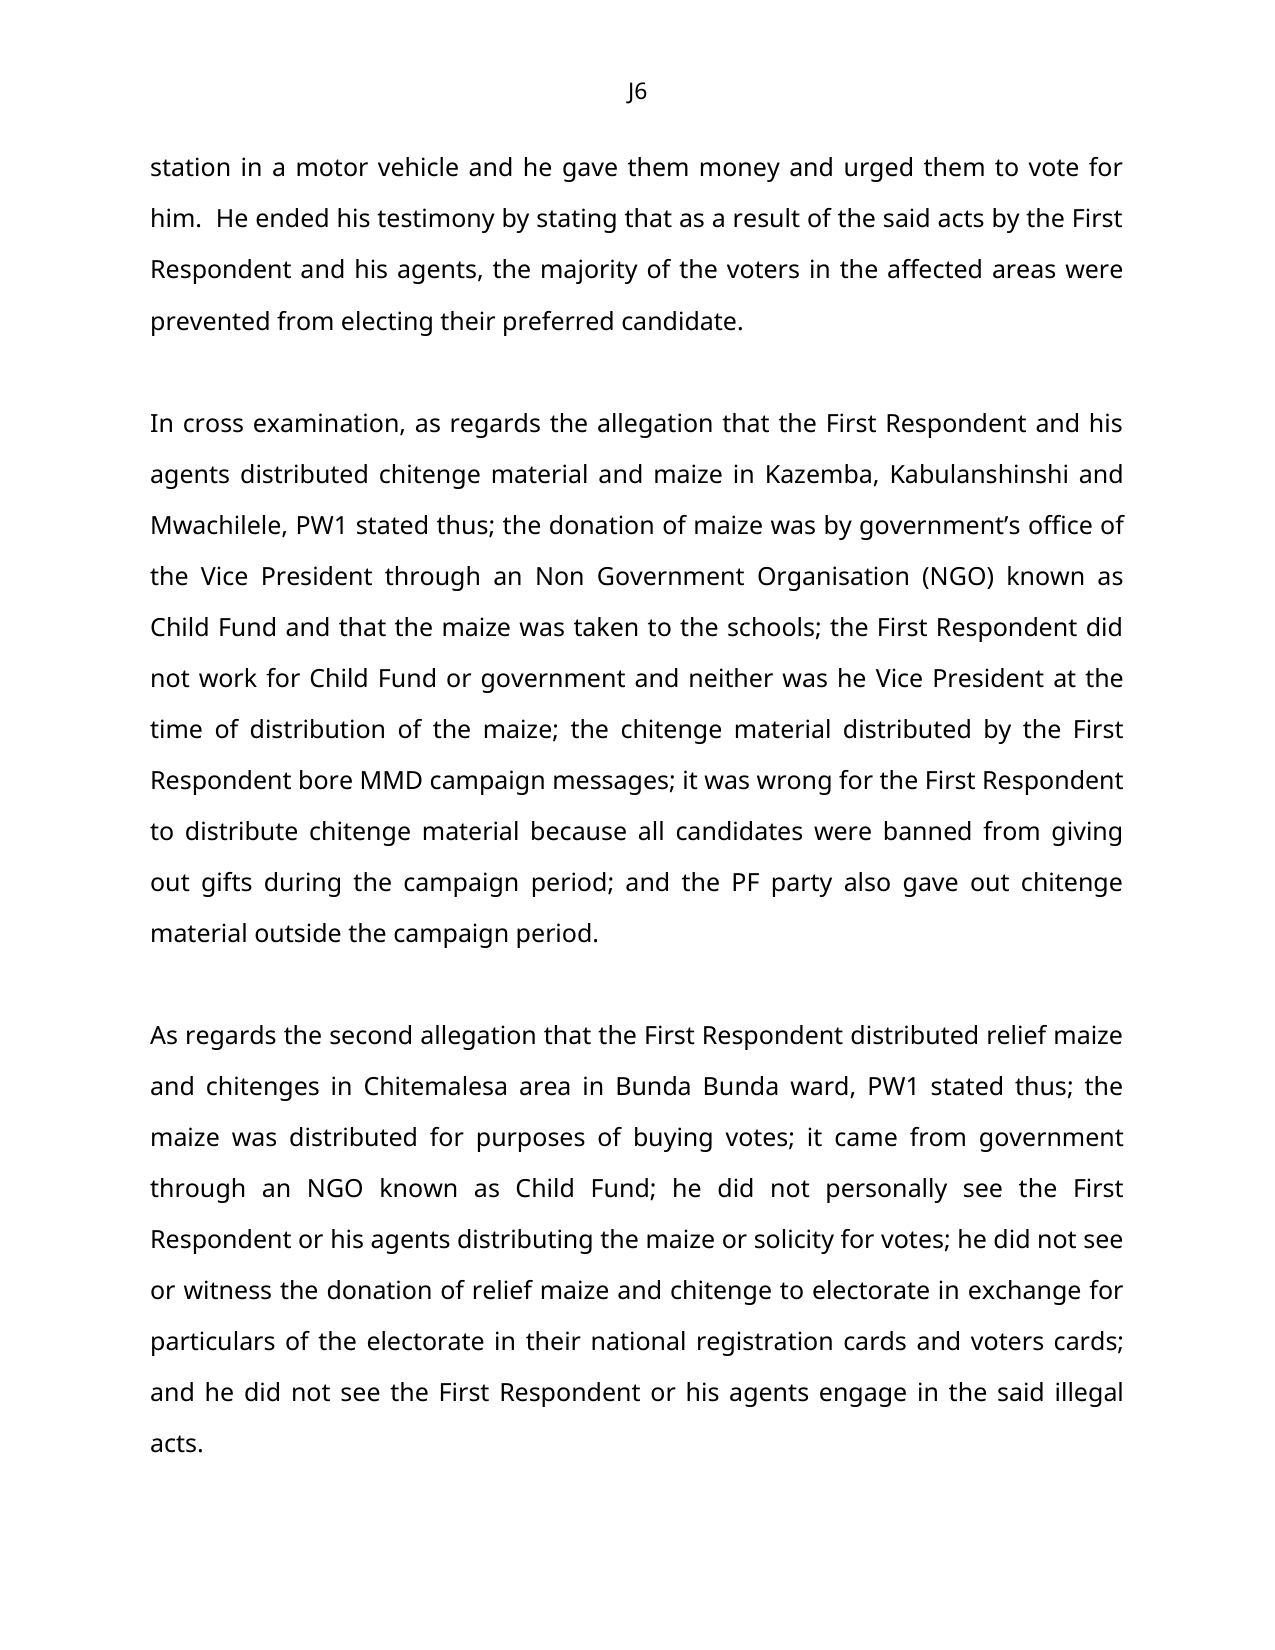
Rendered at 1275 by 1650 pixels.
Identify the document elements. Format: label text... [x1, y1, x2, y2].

text In cross examination, as regards the allegation that the First Respondent and his agents distributed chitenge material and maize in Kazemba, Kabulanshinshi and Mwachilele, PW1 stated thus; the donation of maize was by government’s office of the Vice President through an Non Government Organisation (NGO) known as Child Fund and that the maize was taken to the schools; the First Respondent did not work for Child Fund or government and neither was he Vice President at the time of distribution of the maize; the chitenge material distributed by the First Respondent bore MMD campaign messages; it was wrong for the First Respondent to distribute chitenge material because all candidates were banned from giving out gifts during the campaign period; and the PF party also gave out chitenge material outside the campaign period. [150, 405, 1125, 950]
text As regards the second allegation that the First Respondent distributed relief maize and chitenges in Chitemalesa area in Bunda Bunda ward, PW1 stated thus; the maize was distributed for purposes of buying votes; it came from government through an NGO known as Child Fund; he did not personally see the First Respondent or his agents distributing the maize or solicity for votes; he did not see or witness the donation of relief maize and chitenge to electorate in exchange for particulars of the electorate in their national registration cards and voters cards; and he did not see the First Respondent or his agents engage in the said illegal acts. [150, 1018, 1125, 1460]
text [150, 150, 1125, 337]
